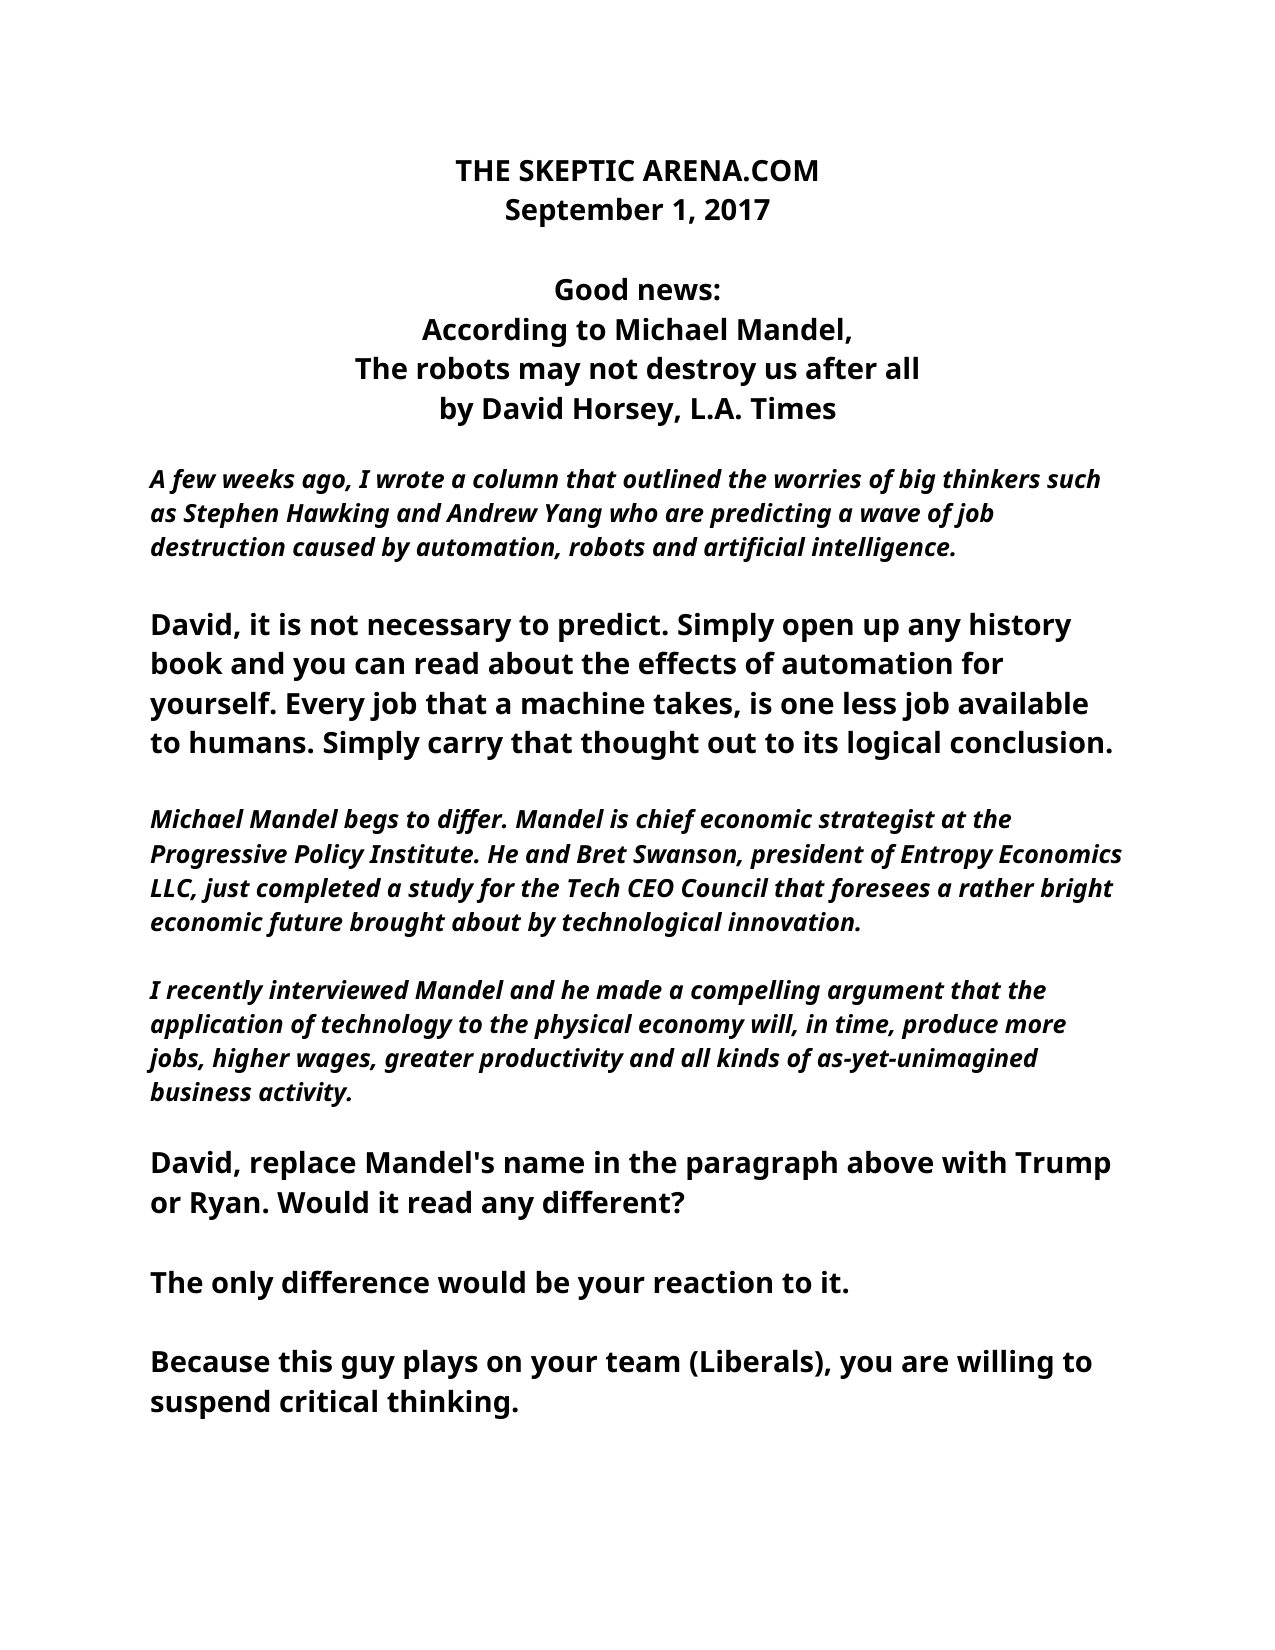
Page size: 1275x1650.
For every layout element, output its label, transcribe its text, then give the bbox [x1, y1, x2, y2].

text I recently interviewed Mandel and he made a compelling argument that the application of technology to the physical economy will, in time, produce more jobs, higher wages, greater productivity and all kinds of as-yet-unimagined business activity. [150, 972, 1125, 1109]
text According to Michael Mandel, [150, 309, 1125, 348]
text David, replace Mandel's name in the paragraph above with Trump or Ryan. Would it read any different? [150, 1143, 1125, 1222]
text September 1, 2017 [150, 190, 1125, 229]
text Michael Mandel begs to differ. Mandel is chief economic strategist at the Progressive Policy Institute. He and Bret Swanson, president of Entropy Economics LLC, just completed a study for the Tech CEO Council that foresees a rather bright economic future brought about by technological innovation. [150, 802, 1125, 938]
text THE SKEPTIC ARENA.COM [150, 150, 1125, 190]
text The only difference would be your reaction to it. [150, 1262, 1125, 1302]
text Because this guy plays on your team (Liberals), you are willing to suspend critical thinking. [150, 1341, 1125, 1421]
text The robots may not destroy us after all [150, 348, 1125, 388]
text Good news: [150, 269, 1125, 309]
text David, it is not necessary to predict. Simply open up any history book and you can read about the effects of automation for yourself. Every job that a machine takes, is one less job available to humans. Simply carry that thought out to its logical conclusion. [150, 604, 1125, 762]
text A few weeks ago, I wrote a column that outlined the worries of big thinkers such as Stephen Hawking and Andrew Yang who are predicting a wave of job destruction caused by automation, robots and artificial intelligence. [150, 462, 1125, 564]
text by David Horsey, L.A. Times [150, 388, 1125, 428]
